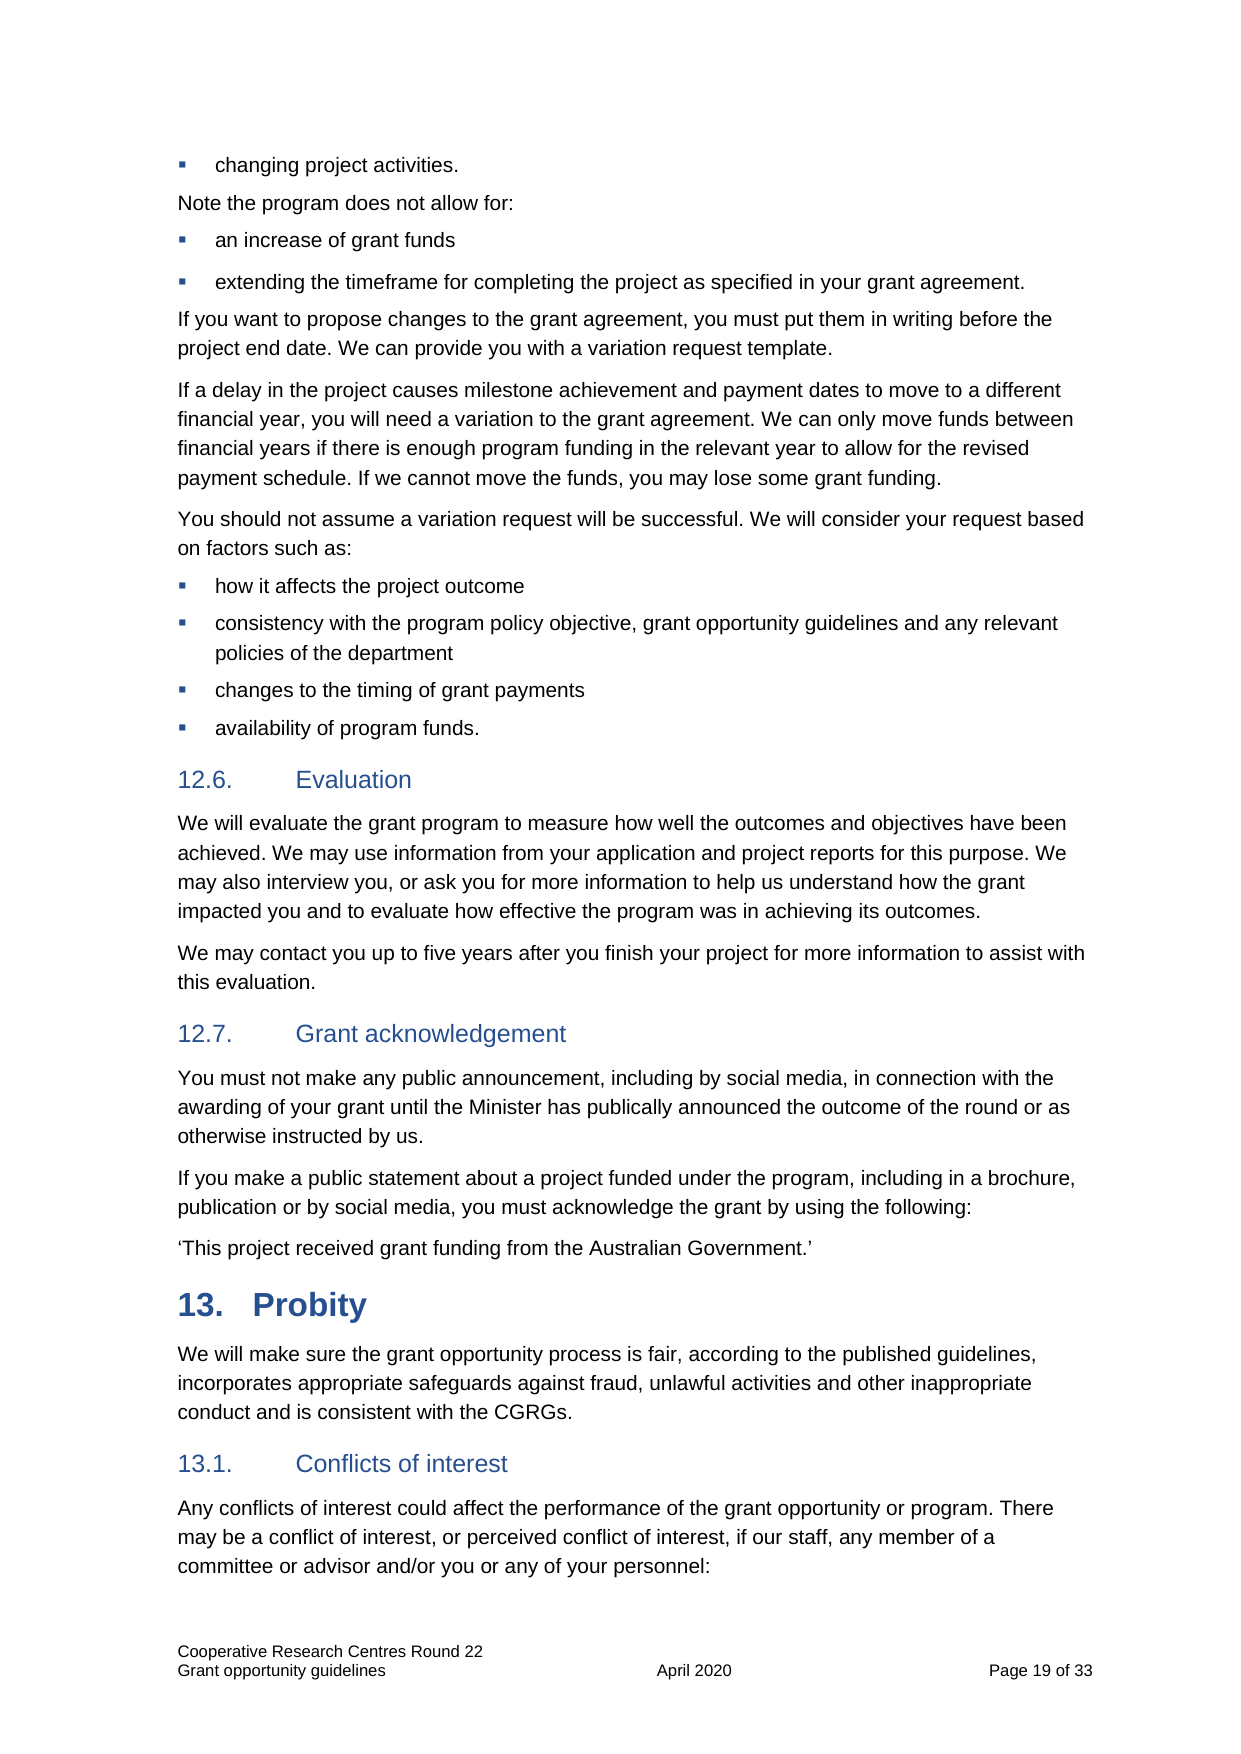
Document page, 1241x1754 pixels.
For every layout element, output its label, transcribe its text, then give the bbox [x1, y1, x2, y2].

text If a delay in the project causes milestone achievement and payment dates to move to a different financial year, you will need a variation to the grant agreement. We can only move funds between financial years if there is enough program funding in the relevant year to allow for the revised payment schedule. If we cannot move the funds, you may lose some grant funding. [177, 373, 1092, 489]
text Note the program does not allow for: [177, 185, 1092, 214]
list consistency with the program policy objective, grant opportunity guidelines and any relevant policies of the department [177, 606, 1092, 664]
text ‘This project received grant funding from the Australian Government.’ [177, 1231, 1092, 1260]
subtitle Evaluation [177, 764, 1092, 793]
text If you make a public statement about a project funded under the program, including in a brochure, publication or by social media, you must acknowledge the grant by using the following: [177, 1160, 1092, 1218]
text We may contact you up to five years after you finish your project for more information to assist with this evaluation. [177, 935, 1092, 993]
text You should not assume a variation request will be successful. We will consider your request based on factors such as: [177, 502, 1092, 560]
subtitle Probity [177, 1285, 1092, 1324]
list changes to the timing of grant payments [177, 673, 1092, 702]
list extending the timeframe for completing the project as specified in your grant agreement. [177, 264, 1092, 293]
text We will evaluate the grant program to measure how well the outcomes and objectives have been achieved. We may use information from your application and project reports for this purpose. We may also interview you, or ask you for more information to help us understand how the grant impacted you and to evaluate how effective the program was in achieving its outcomes. [177, 806, 1092, 923]
list changing project activities. [177, 148, 1092, 177]
text We will make sure the grant opportunity process is fair, according to the published guidelines, incorporates appropriate safeguards against fraud, unlawful activities and other inappropriate conduct and is consistent with the CGRGs. [177, 1336, 1092, 1424]
list availability of program funds. [177, 710, 1092, 739]
subtitle Conflicts of interest [177, 1449, 1092, 1478]
text Any conflicts of interest could affect the performance of the grant opportunity or program. There may be a conflict of interest, or perceived conflict of interest, if our staff, any member of a committee or advisor and/or you or any of your personnel: [177, 1490, 1092, 1578]
list how it affects the project outcome [177, 568, 1092, 598]
subtitle Grant acknowledgement [177, 1018, 1092, 1048]
text If you want to propose changes to the grant agreement, you must put them in writing before the project end date. We can provide you with a variation request template. [177, 302, 1092, 360]
list an increase of grant funds [177, 223, 1092, 252]
text You must not make any public announcement, including by social media, in connection with the awarding of your grant until the Minister has publically announced the outcome of the round or as otherwise instructed by us. [177, 1060, 1092, 1148]
